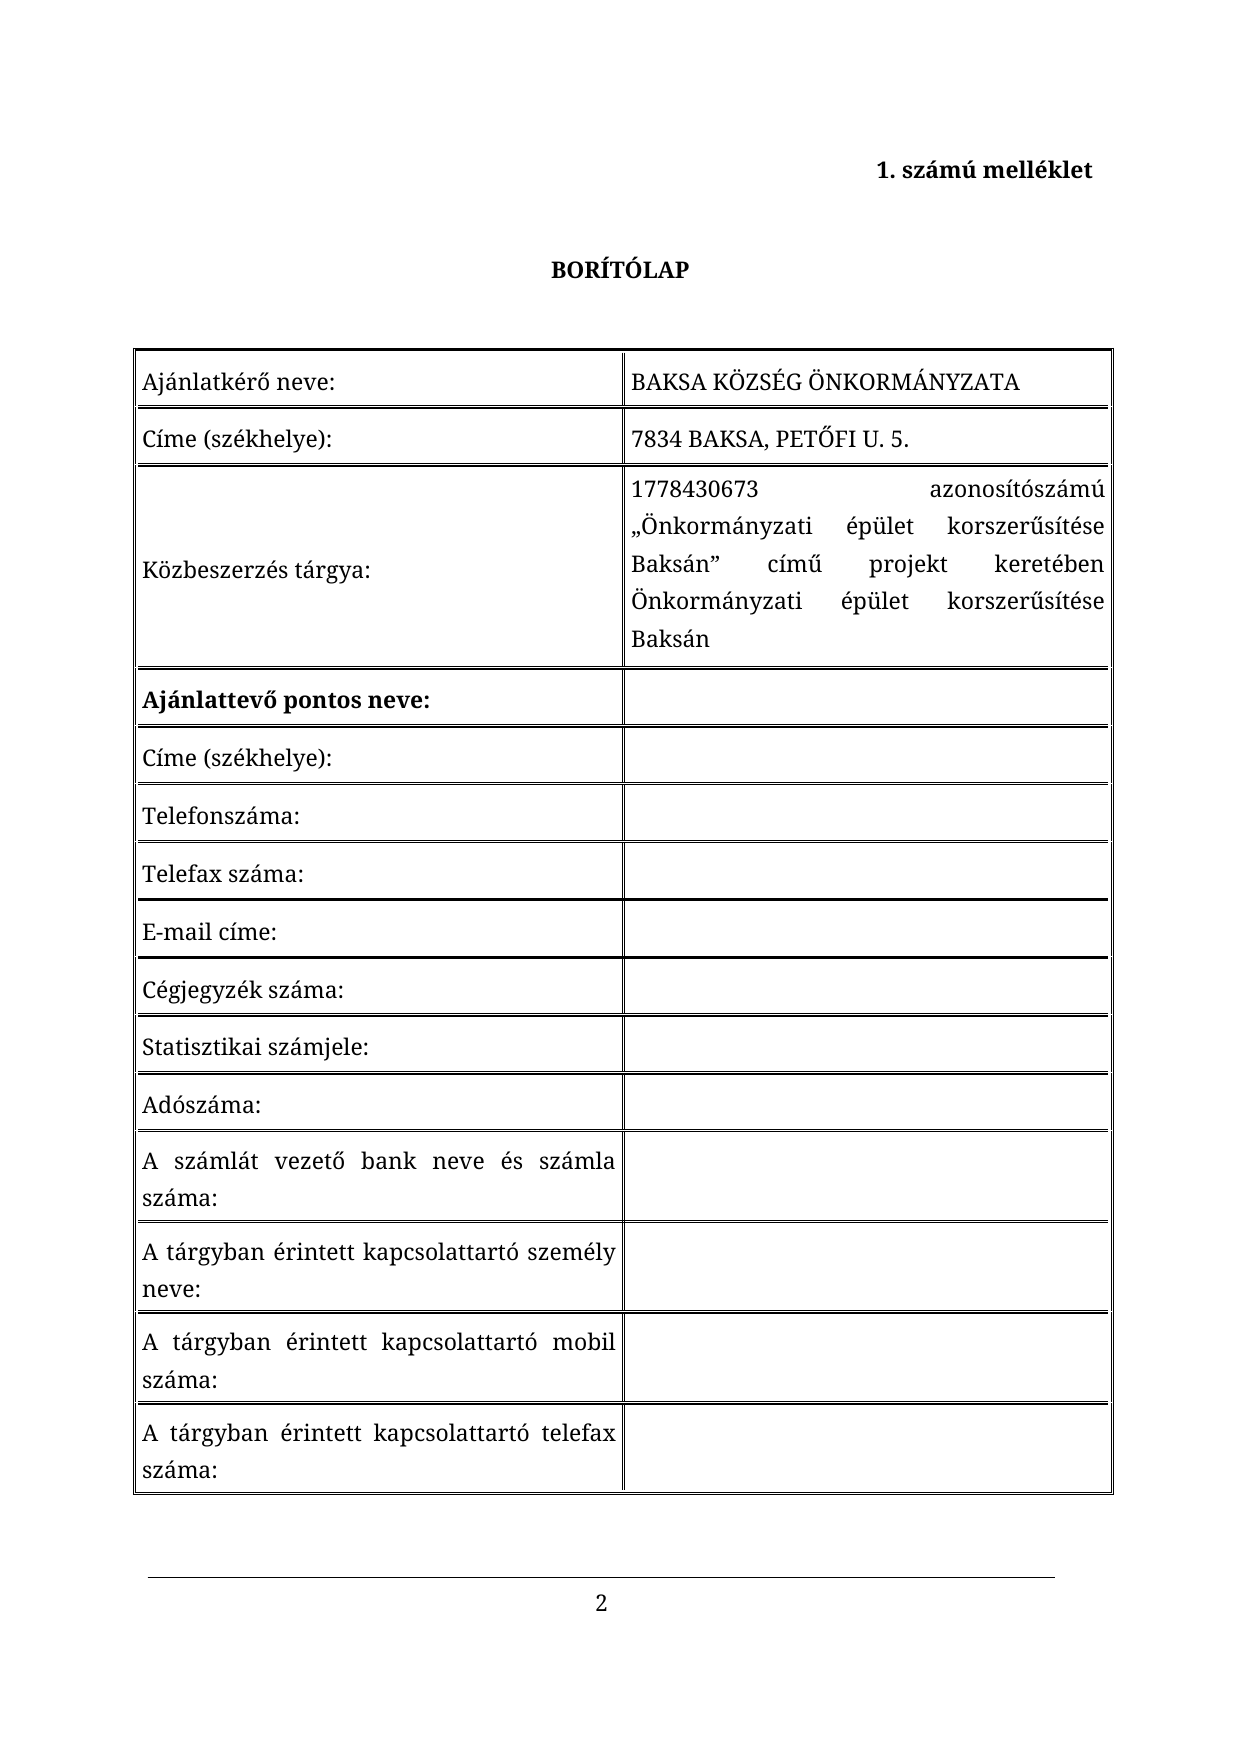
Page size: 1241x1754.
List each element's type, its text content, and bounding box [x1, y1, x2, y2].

table_cell Címe (székhelye): [135, 405, 623, 463]
table_cell [624, 666, 1112, 724]
text 1. számú melléklet [148, 148, 1093, 185]
table_cell [625, 782, 1111, 840]
table_header Ajánlatkérő neve: [136, 351, 623, 405]
table_cell 1778430673 azonosítószámú „Önkormányzati épület korszerűsítése Baksán” című projekt keretében Önkormányzati épület korszerűsítése Baksán [624, 463, 1112, 666]
table_cell [625, 1071, 1111, 1129]
table_cell [625, 1220, 1111, 1310]
table_header BAKSA KÖZSÉG ÖNKORMÁNYZATA [624, 351, 1111, 405]
text BORÍTÓLAP [148, 248, 1093, 285]
table_cell [624, 1310, 1112, 1401]
table_cell 7834 BAKSA, PETŐFI U. 5. [624, 405, 1112, 463]
table_cell Telefonszáma: [136, 782, 622, 840]
table_cell Cégjegyzék száma: [135, 956, 622, 1013]
table_cell [624, 1401, 1111, 1492]
table_cell [624, 1013, 1112, 1071]
table_cell Címe (székhelye): [135, 724, 623, 782]
table_cell A tárgyban érintett kapcsolattartó személy neve: [136, 1220, 622, 1310]
table_cell [625, 956, 1112, 1013]
table_cell [625, 1129, 1111, 1220]
table_cell [625, 898, 1111, 956]
table_cell Ajánlattevő pontos neve: [135, 666, 623, 724]
table_cell Telefax száma: [136, 840, 622, 898]
table_cell Statisztikai számjele: [135, 1013, 623, 1071]
table_cell E-mail címe: [136, 898, 622, 956]
table_cell Adószáma: [136, 1071, 622, 1129]
table_cell [625, 840, 1111, 898]
table_cell [624, 724, 1112, 782]
table_cell A tárgyban érintett kapcsolattartó mobil száma: [135, 1310, 623, 1401]
table_cell Közbeszerzés tárgya: [135, 463, 623, 666]
table_cell A tárgyban érintett kapcsolattartó telefax száma: [136, 1401, 623, 1492]
table_cell A számlát vezető bank neve és számla száma: [136, 1129, 622, 1220]
